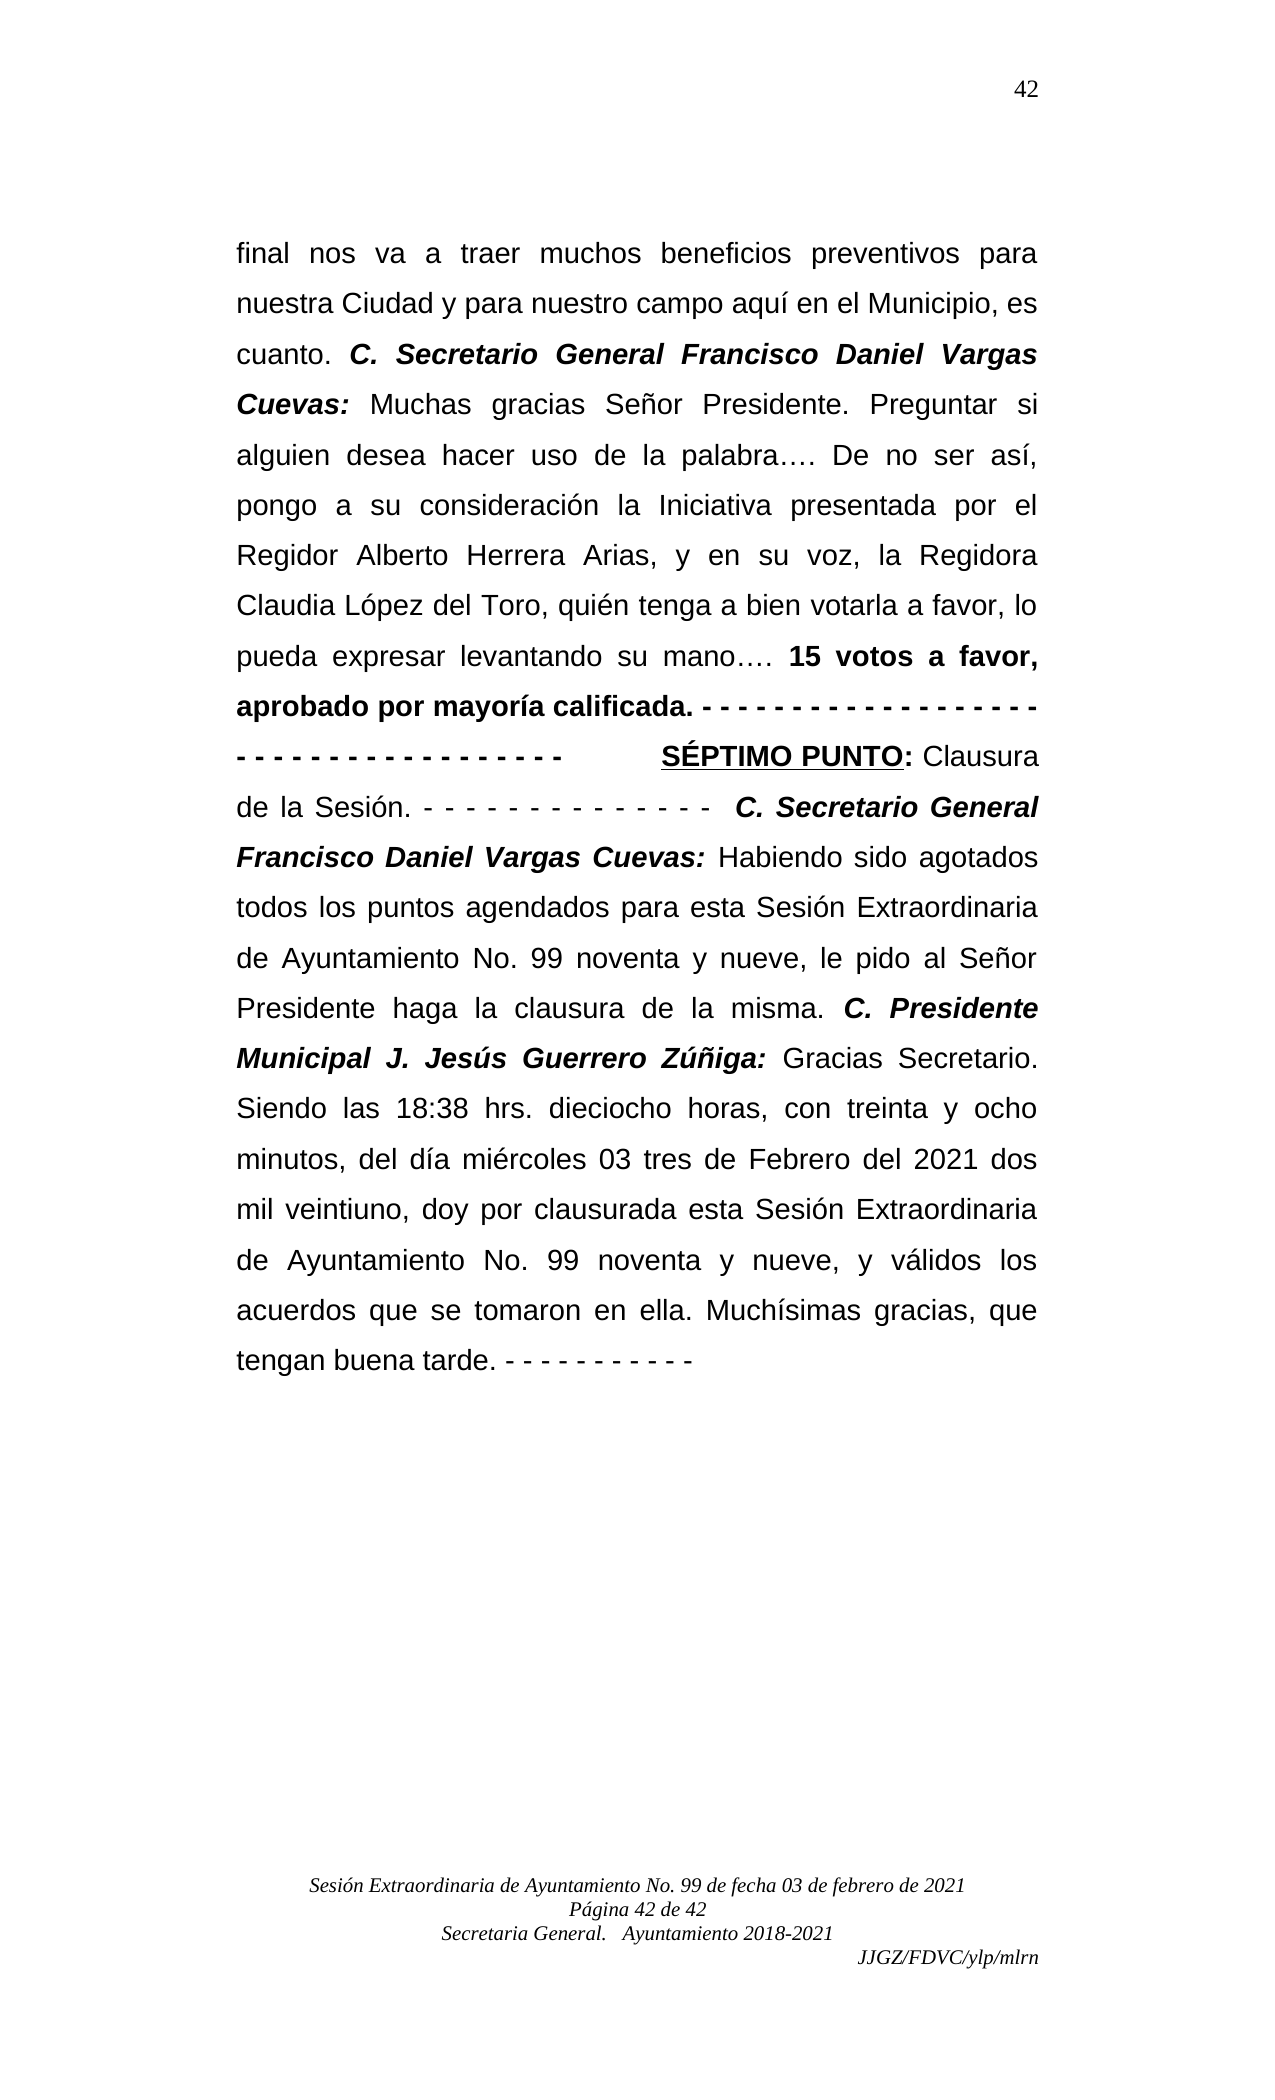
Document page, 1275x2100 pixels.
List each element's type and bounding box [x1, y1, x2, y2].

text [236, 236, 1039, 1377]
